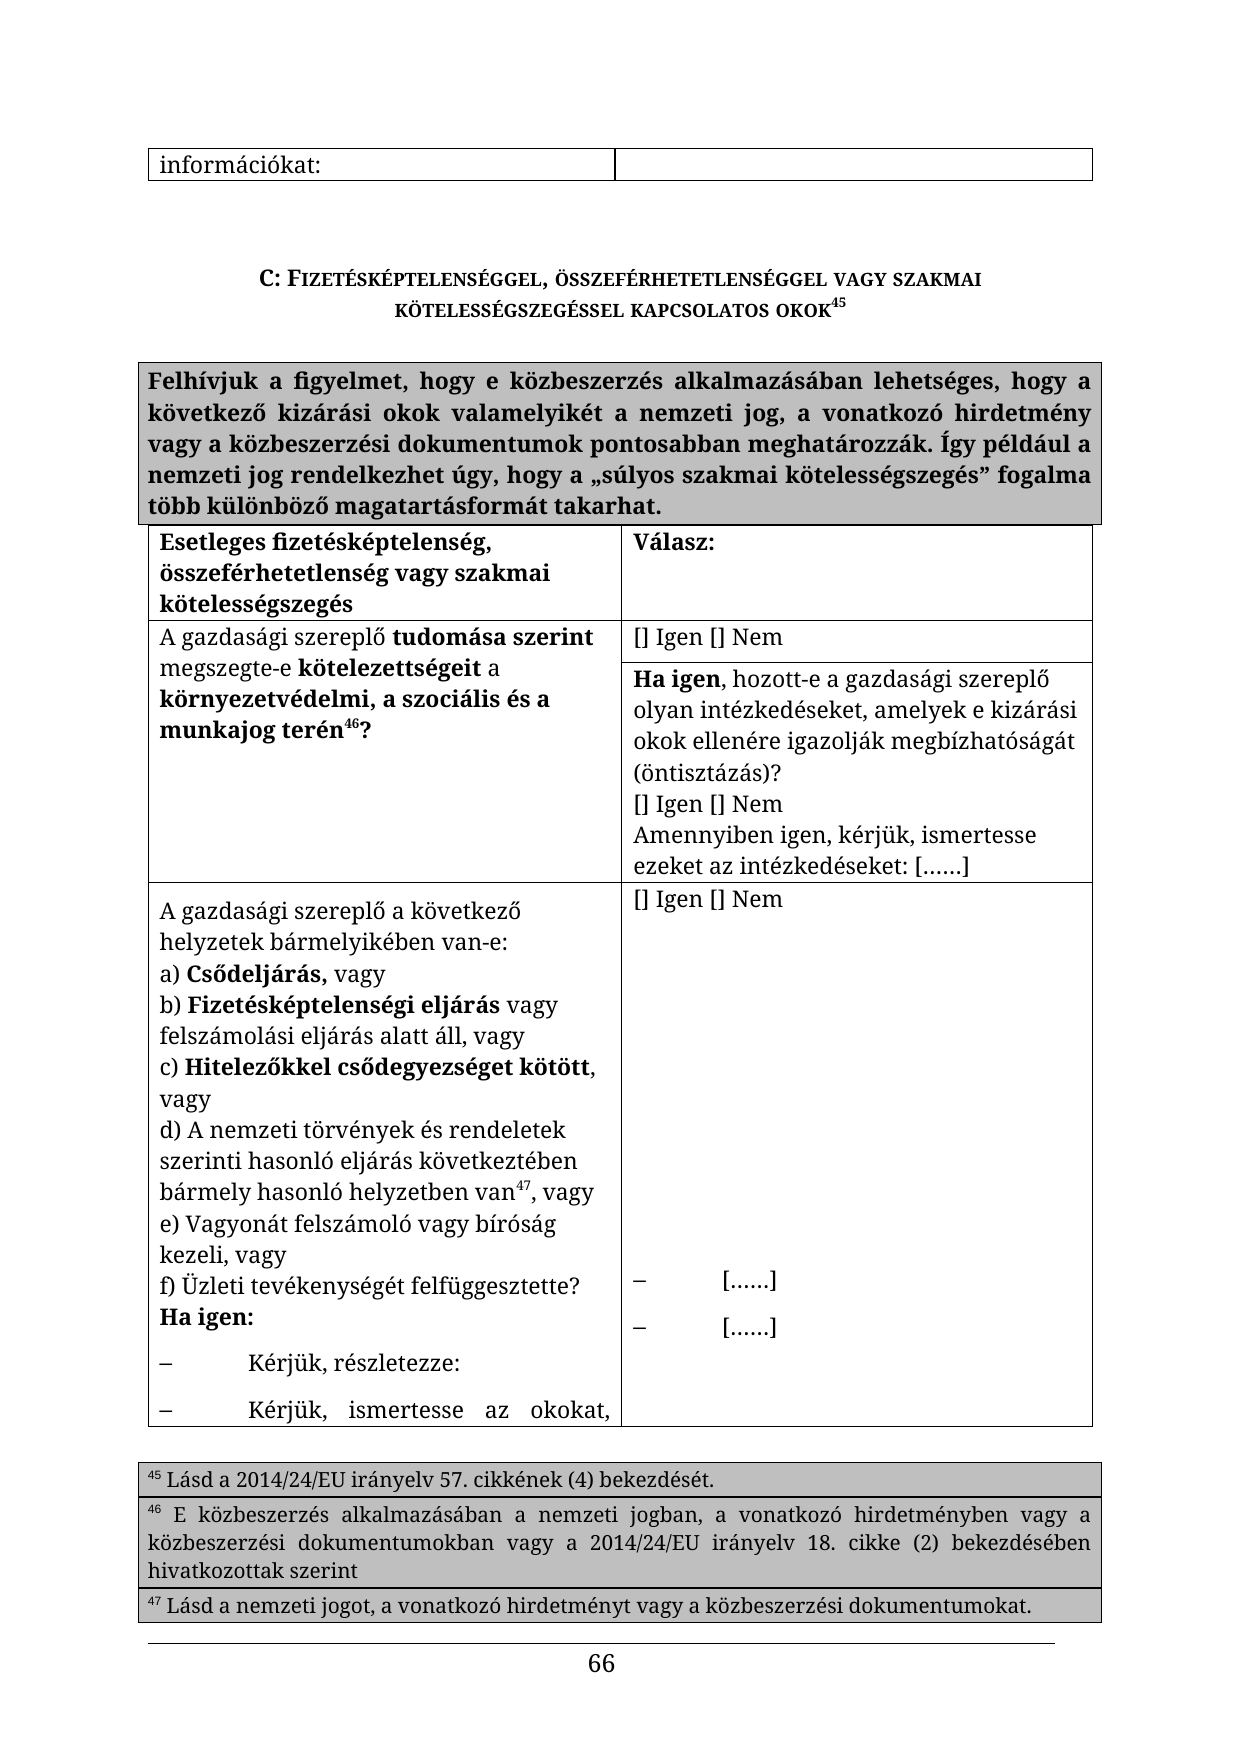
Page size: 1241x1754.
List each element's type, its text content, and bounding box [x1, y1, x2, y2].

title C: Fizetésképtelenséggel, összeférhetetlenséggel vagy szakmai kötelességszegéssel kapcsolatos okok [148, 262, 1093, 325]
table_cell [622, 883, 1092, 1426]
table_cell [149, 883, 621, 1426]
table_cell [616, 149, 1092, 180]
text Felhívjuk a figyelmet, hogy e közbeszerzés alkalmazásában lehetséges, hogy a következő kizárási okok valamelyikét a nemzeti jog, a vonatkozó hirdetmény vagy a közbeszerzési dokumentumok pontosabban meghatározzák. Így például a nemzeti jog rendelkezhet úgy, hogy a „súlyos szakmai kötelességszegés” fogalma több különböző magatartásformát takarhat. [139, 363, 1101, 524]
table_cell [149, 149, 614, 180]
table_header Válasz: [622, 526, 1092, 619]
table_cell A gazdasági szereplő tudomása szerint megszegte-e kötelezettségeit a környezetvédelmi, a szociális és a munkajog terén? [149, 621, 621, 882]
table_header Esetleges fizetésképtelenség, összeférhetetlenség vagy szakmai kötelességszegés [149, 526, 621, 619]
table_cell Ha igen, hozott-e a gazdasági szereplő olyan intézkedéseket, amelyek e kizárási okok ellenére igazolják megbízhatóságát (öntisztázás)? [] Igen [] Nem Amennyiben igen, kérjük, ismertesse ezeket az intézkedéseket: [……] [622, 663, 1092, 882]
table_cell [] Igen [] Nem [622, 621, 1092, 662]
